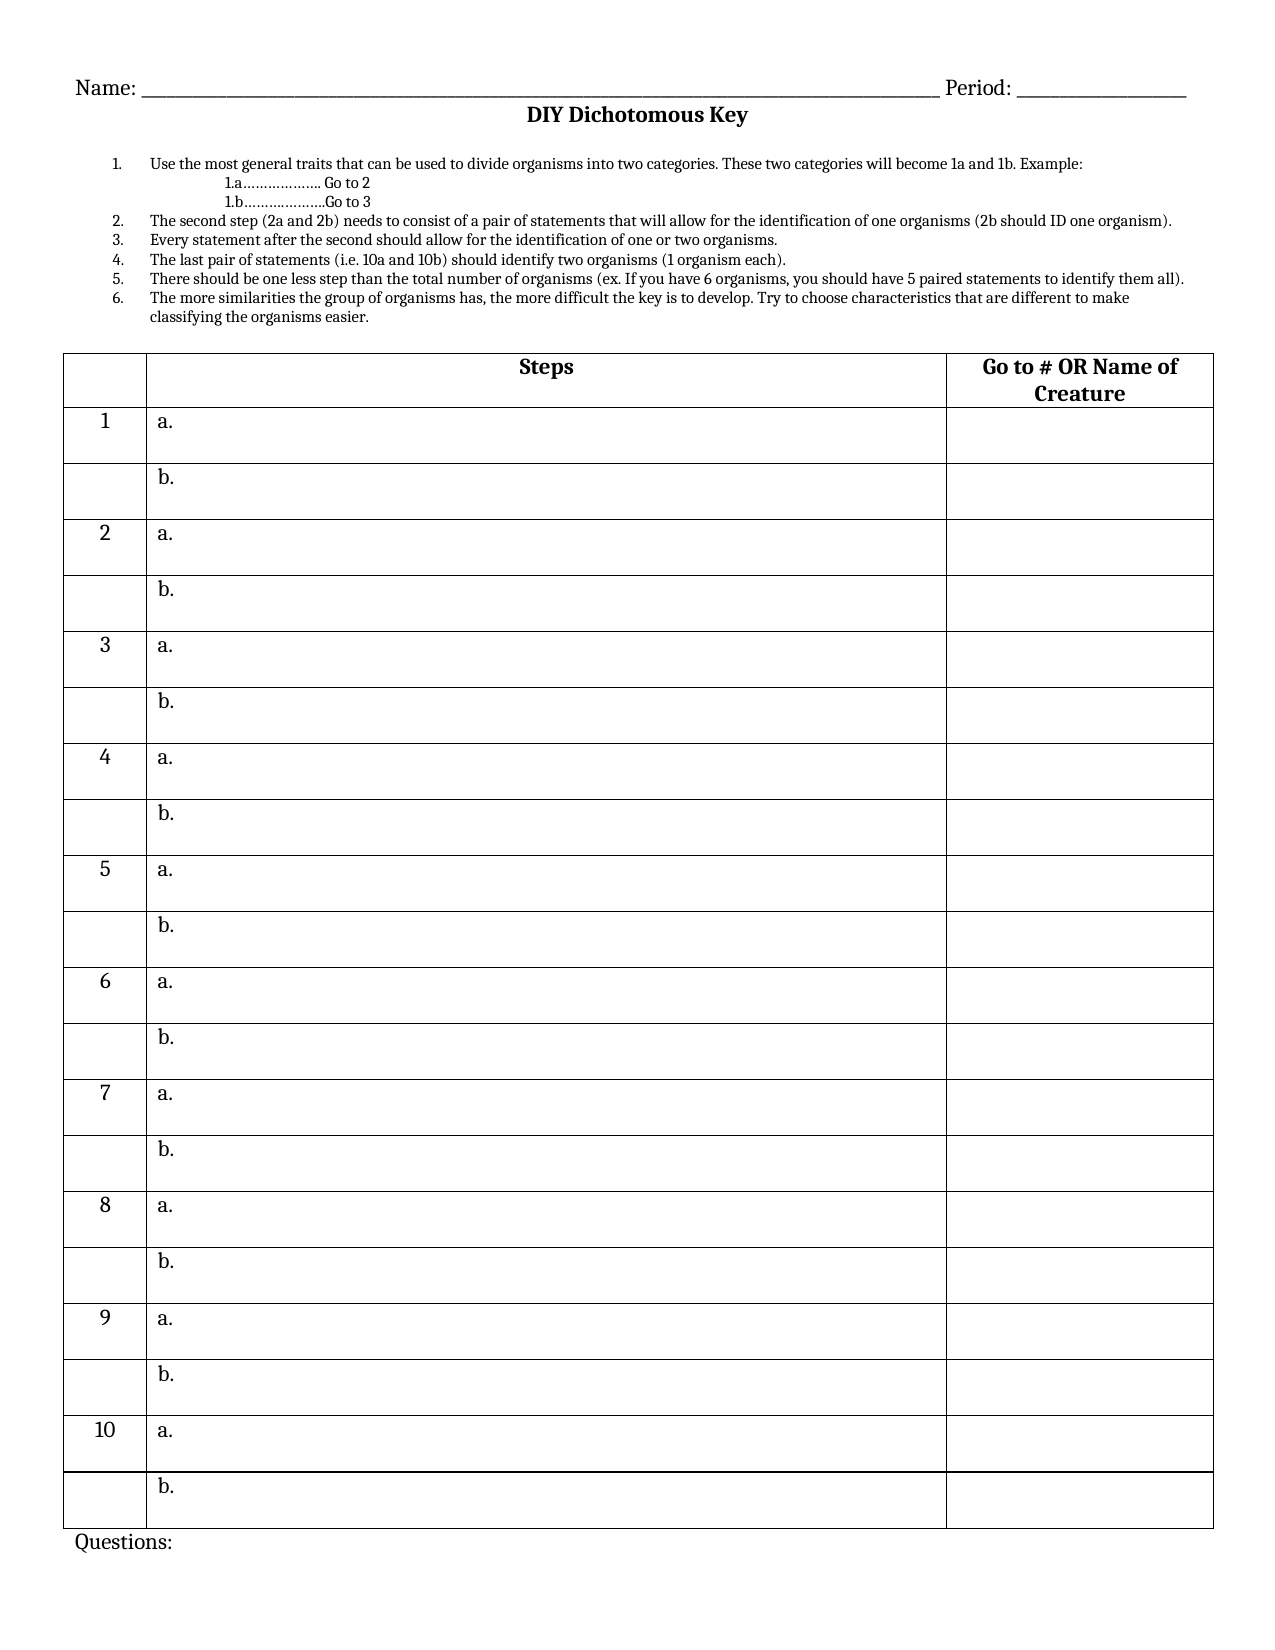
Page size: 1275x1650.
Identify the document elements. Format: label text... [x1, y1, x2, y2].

table_cell [64, 800, 146, 855]
table_cell [947, 912, 1213, 967]
table_cell 9 [64, 1304, 146, 1359]
list There should be one less step than the total number of organisms (ex. If you have 6 organisms, you should have 5 paired statements to identify them all). [112, 269, 1200, 288]
table_cell [947, 1416, 1213, 1471]
text Name: ______________________________________________________________________________________________ Period: ____________________ [75, 75, 1200, 101]
table_cell [947, 688, 1213, 743]
table_cell [64, 1024, 146, 1079]
table_cell [947, 968, 1213, 1023]
table_cell 10 [64, 1416, 146, 1471]
list Every statement after the second should allow for the identification of one or two organisms. [112, 231, 1200, 250]
table_cell a. [147, 744, 946, 799]
table_cell [947, 1304, 1213, 1359]
list The more similarities the group of organisms has, the more difficult the key is to develop. Try to choose characteristics that are different to make classifying the organisms easier. [112, 288, 1200, 327]
table_cell 5 [64, 856, 146, 911]
table_cell a. [147, 856, 946, 911]
list The last pair of statements (i.e. 10a and 10b) should identify two organisms (1 organism each). [112, 250, 1200, 269]
table_cell [947, 1473, 1213, 1527]
table_cell [947, 1192, 1213, 1247]
table_cell [947, 632, 1213, 687]
table_cell b. [147, 576, 946, 631]
table_cell [947, 1248, 1213, 1303]
table_cell [64, 1136, 146, 1191]
table_cell 4 [64, 744, 146, 799]
table_cell a. [147, 520, 946, 575]
table_cell [947, 856, 1213, 911]
table_cell a. [147, 632, 946, 687]
table_cell b. [147, 1360, 946, 1415]
table_header [64, 354, 146, 407]
table_cell [947, 576, 1213, 631]
table_cell [947, 1024, 1213, 1079]
table_cell [947, 408, 1213, 463]
table_cell [64, 576, 146, 631]
table_cell 2 [64, 520, 146, 575]
table_cell b. [147, 464, 946, 519]
list The second step (2a and 2b) needs to consist of a pair of statements that will allow for the identification of one organisms (2b should ID one organism). [112, 212, 1200, 231]
table_cell a. [147, 1304, 946, 1359]
table_cell b. [147, 1248, 946, 1303]
table_cell [64, 912, 146, 967]
table_cell b. [147, 800, 946, 855]
text Questions: [75, 1529, 1200, 1555]
table_cell b. [147, 688, 946, 743]
table_cell [64, 464, 146, 519]
table_cell a. [147, 1192, 946, 1247]
table_cell b. [147, 1136, 946, 1191]
table_cell [947, 464, 1213, 519]
table_cell a. [147, 408, 946, 463]
table_cell [64, 1248, 146, 1303]
table_cell [64, 1360, 146, 1415]
text 1.b……….……….Go to 3 [150, 192, 1200, 212]
table_cell b. [147, 912, 946, 967]
table_cell 8 [64, 1192, 146, 1247]
text 1.a………………. Go to 2 [150, 173, 1200, 192]
table_cell a. [147, 1080, 946, 1135]
list Use the most general traits that can be used to divide organisms into two categories. These two categories will become 1a and 1b. Example: [112, 154, 1200, 173]
table_cell 6 [64, 968, 146, 1023]
table_cell [947, 800, 1213, 855]
table_cell 7 [64, 1080, 146, 1135]
table_cell b. [147, 1024, 946, 1079]
table_cell a. [147, 1416, 946, 1471]
table_cell [64, 688, 146, 743]
table_cell [947, 520, 1213, 575]
table_cell a. [147, 968, 946, 1023]
table_cell [947, 1136, 1213, 1191]
table_cell b. [147, 1473, 946, 1527]
table_cell 1 [64, 408, 146, 463]
table_cell [64, 1473, 146, 1527]
table_cell 3 [64, 632, 146, 687]
text DIY Dichotomous Key [75, 101, 1200, 128]
table_cell [947, 1360, 1213, 1415]
table_header Steps [147, 354, 946, 407]
table_cell [947, 1080, 1213, 1135]
table_header Go to # OR Name of Creature [947, 354, 1213, 407]
table_cell [947, 744, 1213, 799]
